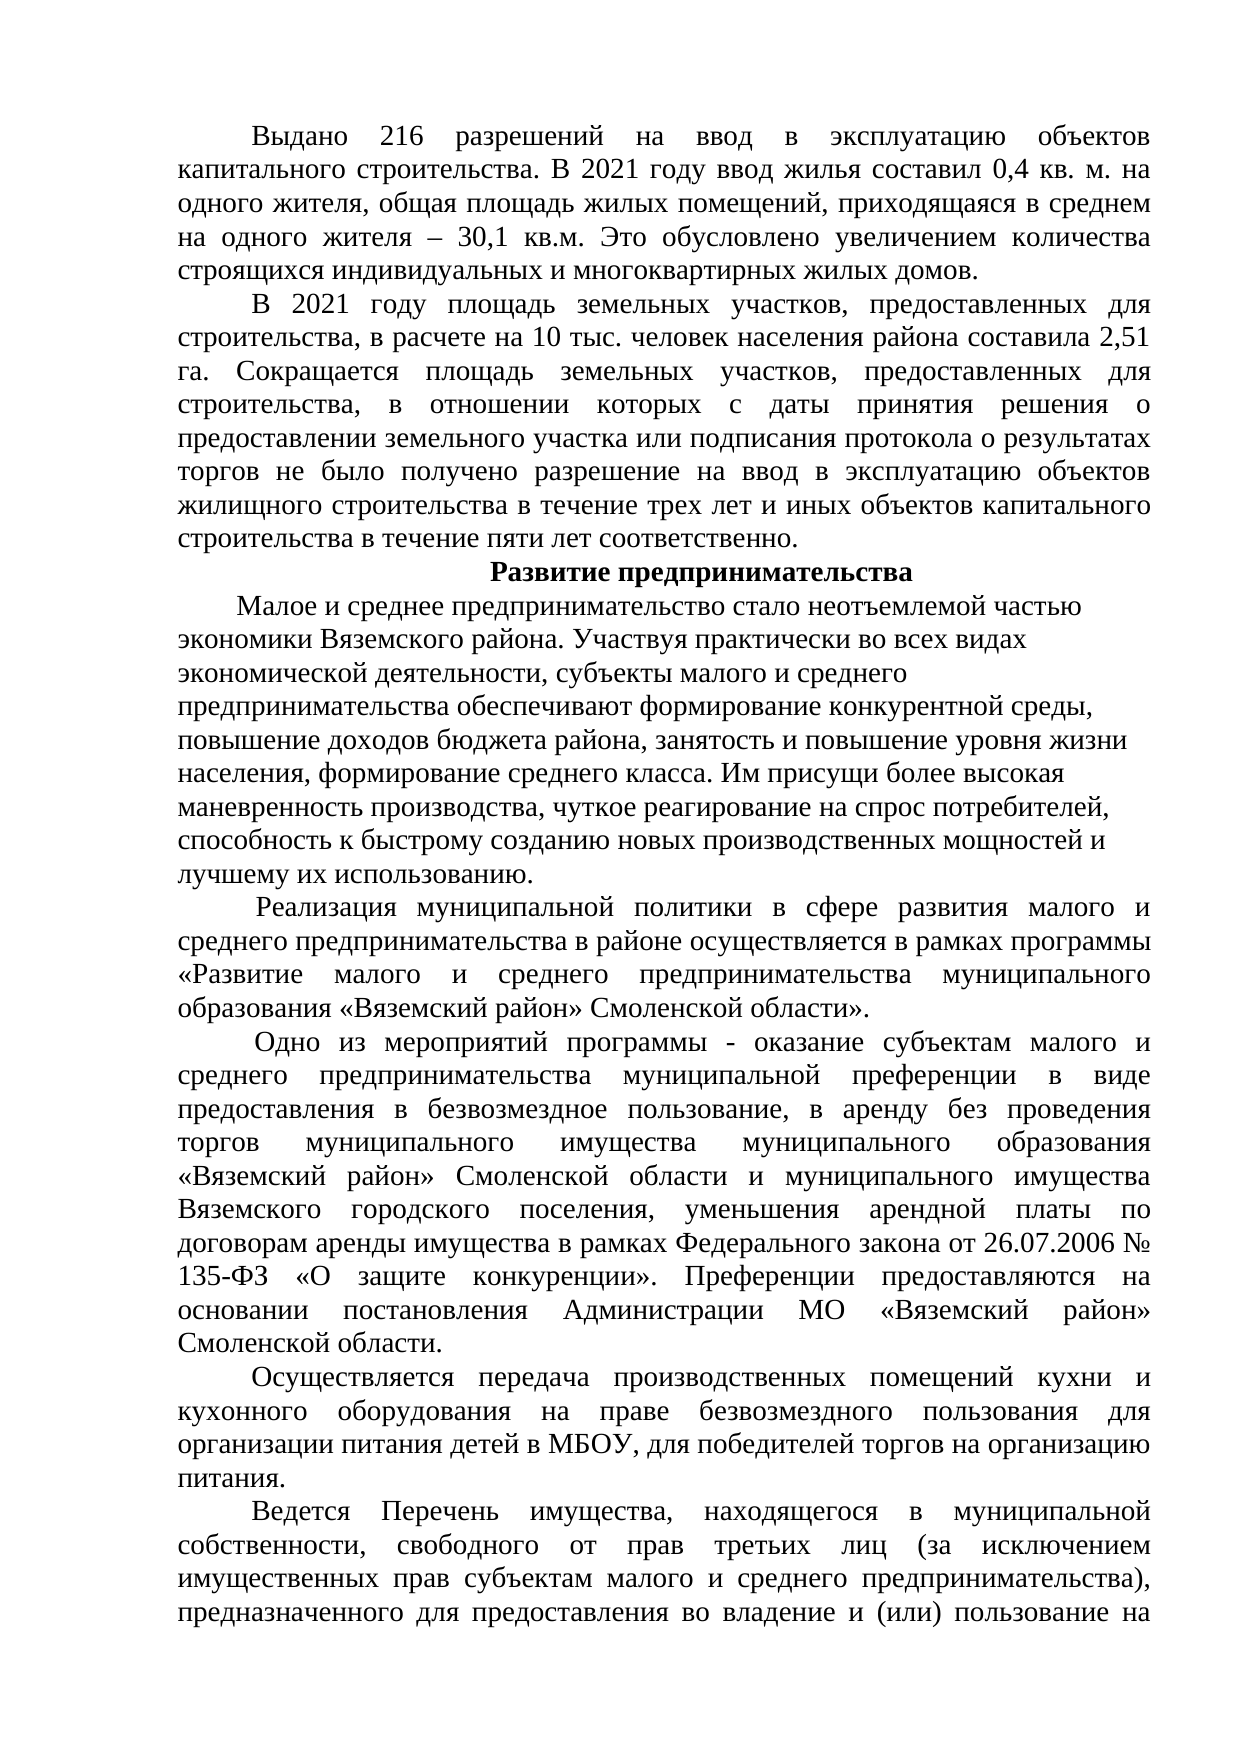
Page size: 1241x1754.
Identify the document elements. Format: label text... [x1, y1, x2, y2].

text Одно из мероприятий программы - оказание субъектам малого и среднего предпринимательства муниципальной преференции в виде предоставления в безвозмездное пользование, в аренду без проведения торгов муниципального имущества муниципального образования «Вяземский район» Смоленской области и муниципального имущества Вяземского городского поселения, уменьшения арендной платы по договорам аренды имущества в рамках Федерального закона от 26.07.2006 № 135-ФЗ «О защите конкуренции». Преференции предоставляются на основании постановления Администрации МО «Вяземский район» Смоленской области. [177, 1024, 1152, 1359]
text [177, 1493, 1152, 1627]
text В 2021 году площадь земельных участков, предоставленных для строительства, в расчете на 10 тыс. человек населения района составила 2,51 га. Сокращается площадь земельных участков, предоставленных для строительства, в отношении которых с даты принятия решения о предоставлении земельного участка или подписания протокола о результатах торгов не было получено разрешение на ввод в эксплуатацию объектов жилищного строительства в течение трех лет и иных объектов капитального строительства в течение пяти лет соответственно. [177, 286, 1152, 554]
text Осуществляется передача производственных помещений кухни и кухонного оборудования на праве безвозмездного пользования для организации питания детей в МБОУ, для победителей торгов на организацию питания. [177, 1359, 1152, 1493]
text Малое и среднее предпринимательство стало неотъемлемой частью экономики Вяземского района. Участвуя практически во всех видах экономической деятельности, субъекты малого и среднего предпринимательства обеспечивают формирование конкурентной среды, повышение доходов бюджета района, занятость и повышение уровня жизни населения, формирование среднего класса. Им присущи более высокая маневренность производства, чуткое реагирование на спрос потребителей, способность к быстрому созданию новых производственных мощностей и лучшему их использованию. [177, 588, 1152, 889]
text Развитие предпринимательства [177, 554, 1152, 588]
text Реализация муниципальной политики в сфере развития малого и среднего предпринимательства в районе осуществляется в рамках программы «Развитие малого и среднего предпринимательства муниципального образования «Вяземский район» Смоленской области». [177, 889, 1152, 1024]
text Выдано 216 разрешений на ввод в эксплуатацию объектов капитального строительства. В 2021 году ввод жилья составил 0,4 кв. м. на одного жителя, общая площадь жилых помещений, приходящаяся в среднем на одного жителя – 30,1 кв.м. Это обусловлено увеличением количества строящихся индивидуальных и многоквартирных жилых домов. [177, 118, 1152, 286]
